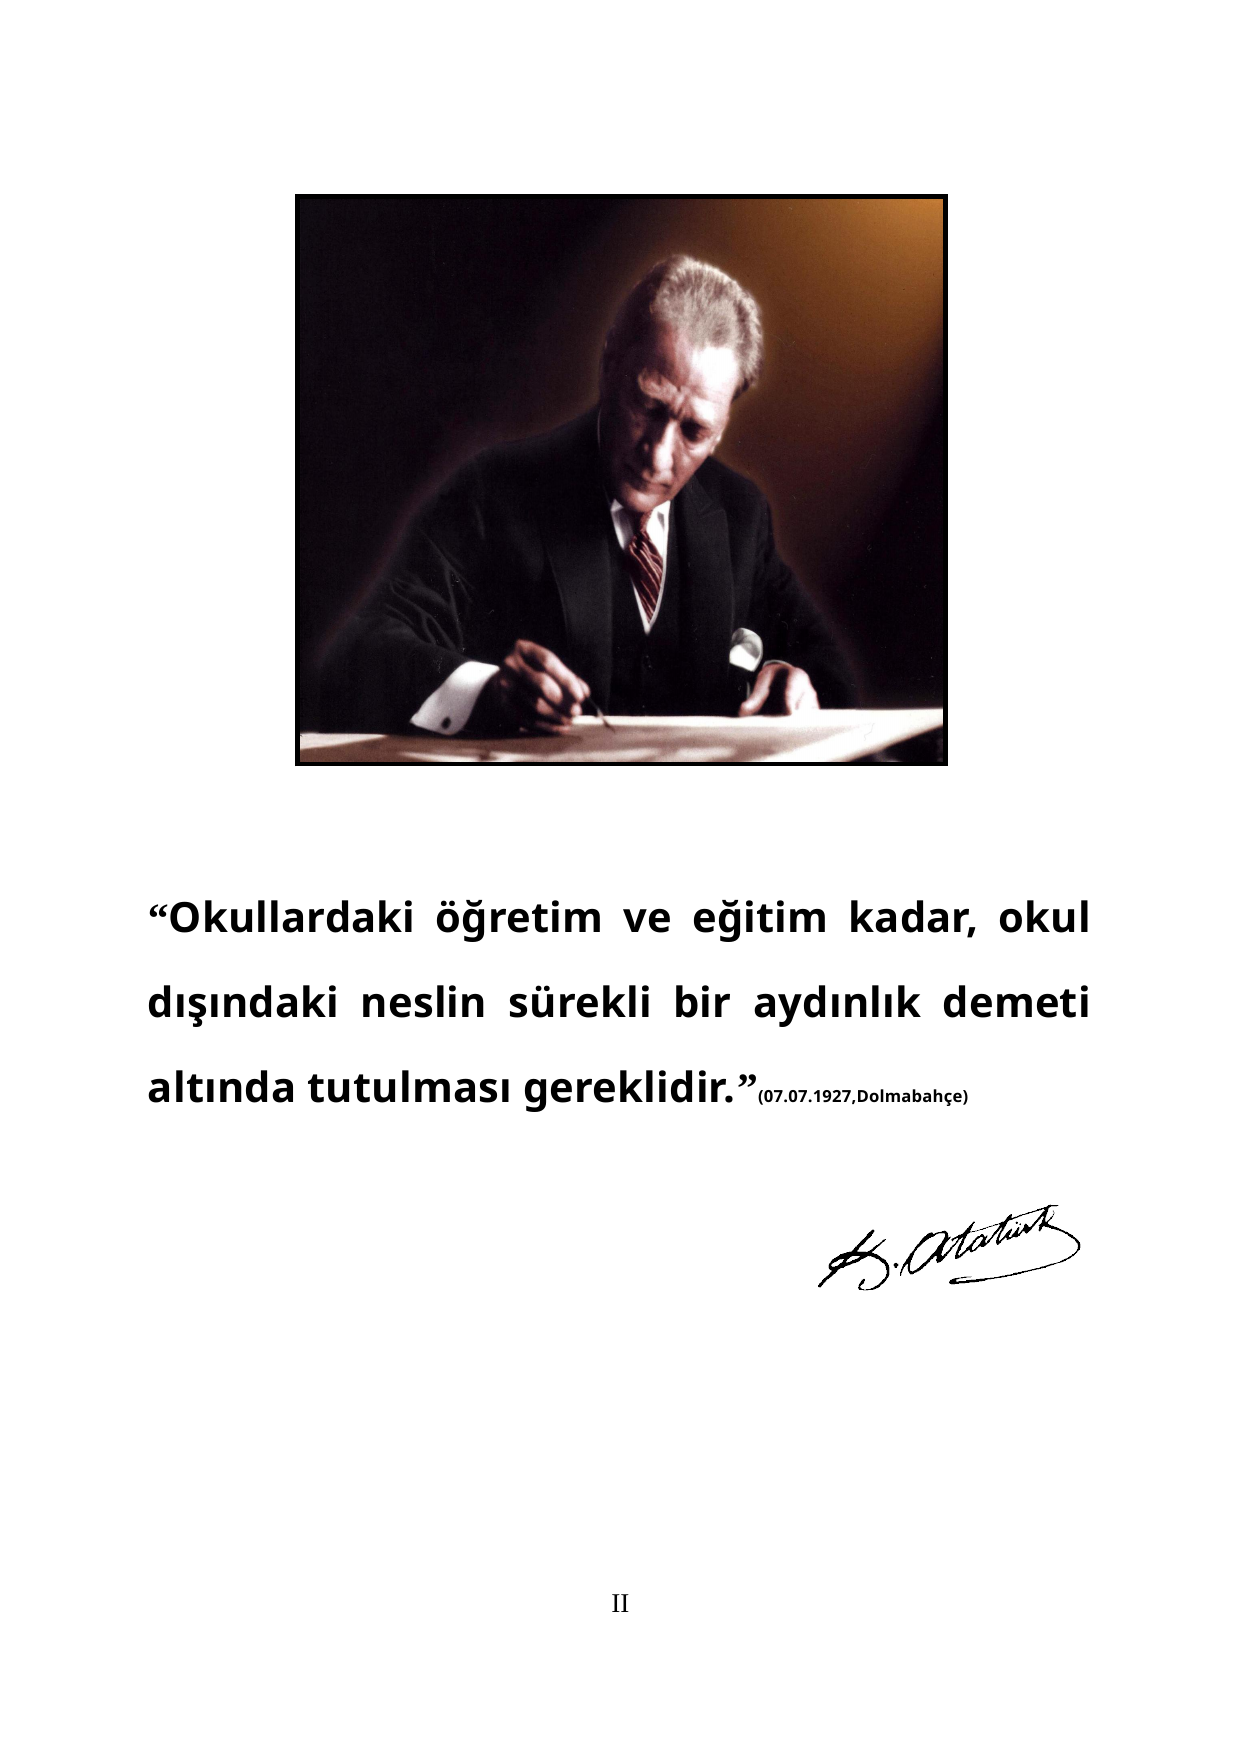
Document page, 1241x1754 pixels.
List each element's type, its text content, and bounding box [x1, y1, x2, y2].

text “Okullardaki öğretim ve eğitim kadar, okul dışındaki neslin sürekli bir aydınlık demeti altında tutulması gereklidir.”(07.07.1927,Dolmabahçe) [148, 888, 1092, 1115]
picture [300, 199, 943, 762]
